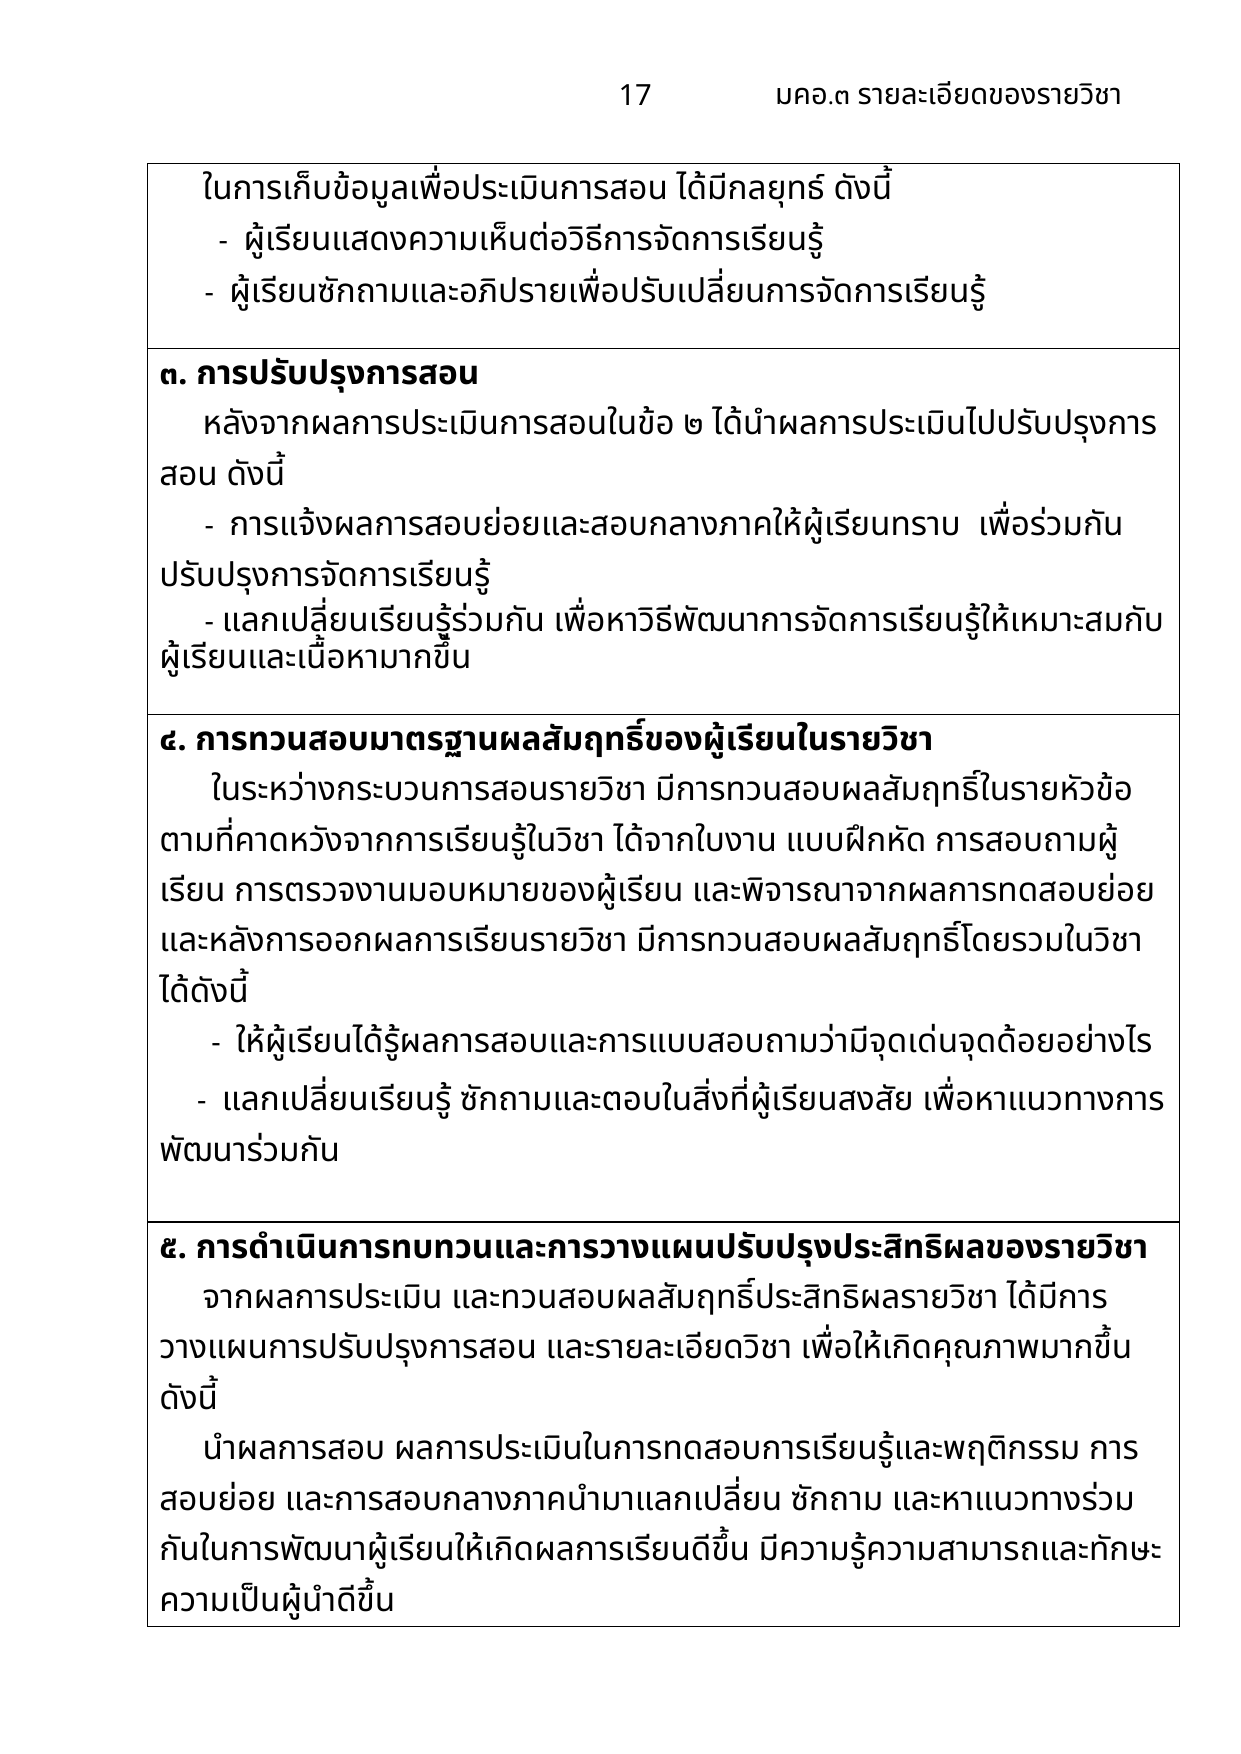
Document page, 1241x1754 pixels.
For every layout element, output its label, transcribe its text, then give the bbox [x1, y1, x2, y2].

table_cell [148, 164, 1179, 348]
table_cell ๔. การทวนสอบมาตรฐานผลสัมฤทธิ์ของผู้เรียนในรายวิชา ในระหว่างกระบวนการสอนรายวิชา มีการทวนสอบผลสัมฤทธิ์ในรายหัวข้อ ตามที่คาดหวังจากการเรียนรู้ในวิชา ได้จากใบงาน แบบฝึกหัด การสอบถามผู้เรียน การตรวจงานมอบหมายของผู้เรียน และพิจารณาจากผลการทดสอบย่อย และหลังการออกผลการเรียนรายวิชา มีการทวนสอบผลสัมฤทธิ์โดยรวมในวิชาได้ดังนี้ - ให้ผู้เรียนได้รู้ผลการสอบและการแบบสอบถามว่ามีจุดเด่นจุดด้อยอย่างไร - แลกเปลี่ยนเรียนรู้ ซักถามและตอบในสิ่งที่ผู้เรียนสงสัย เพื่อหาแนวทางการพัฒนาร่วมกัน [148, 715, 1179, 1221]
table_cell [148, 1223, 1179, 1626]
table_cell ๓. การปรับปรุงการสอน หลังจากผลการประเมินการสอนในข้อ ๒ ได้นำผลการประเมินไปปรับปรุงการสอน ดังนี้ - การแจ้งผลการสอบย่อยและสอบกลางภาคให้ผู้เรียนทราบ เพื่อร่วมกันปรับปรุงการจัดการเรียนรู้ - แลกเปลี่ยนเรียนรู้ร่วมกัน เพื่อหาวิธีพัฒนาการจัดการเรียนรู้ให้เหมาะสมกับผู้เรียนและเนื้อหามากขึ้น [148, 349, 1179, 713]
